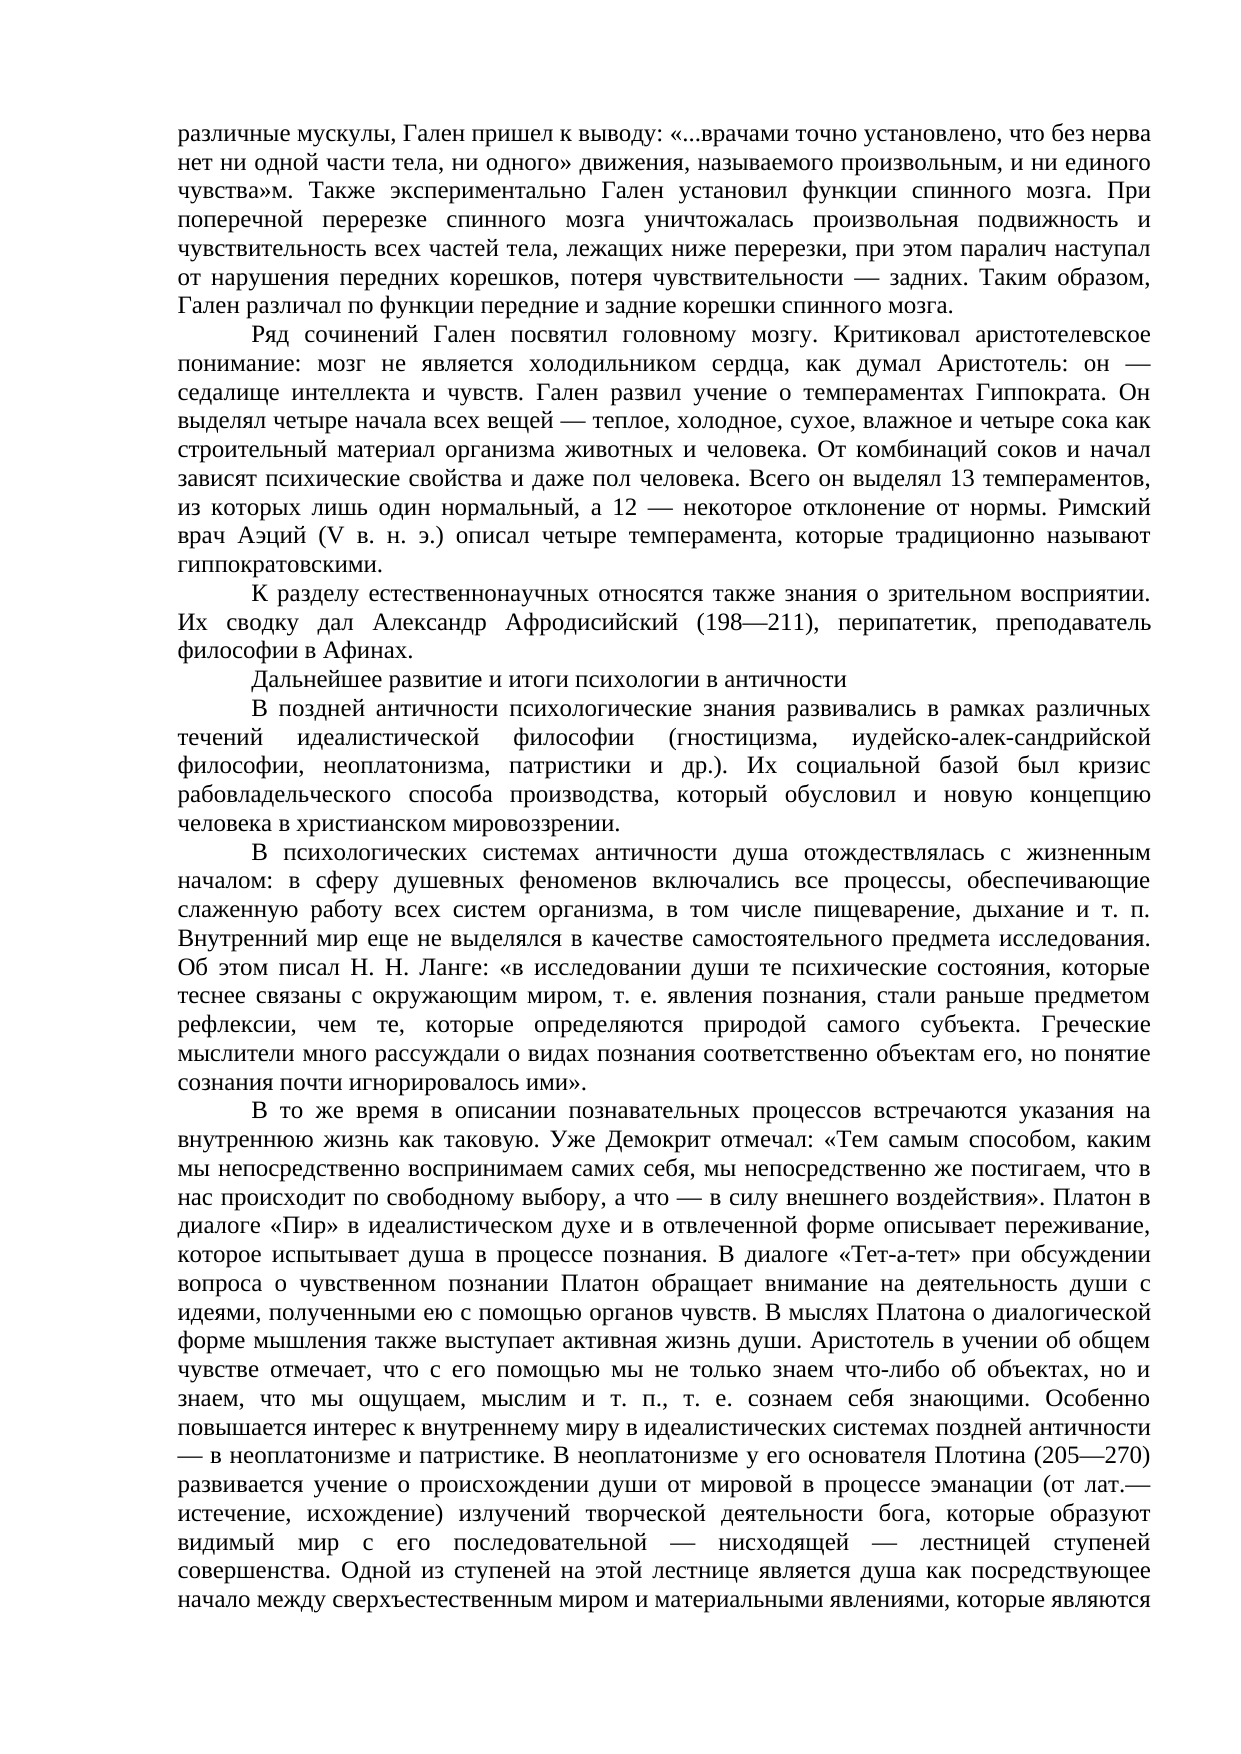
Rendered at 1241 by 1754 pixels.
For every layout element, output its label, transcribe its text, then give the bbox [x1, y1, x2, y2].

text К разделу естественнонаучных относятся также знания о зрительном восприятии. Их сводку дал Александр Афродисийский (198—211), перипатетик, преподаватель философии в Афинах. [177, 578, 1152, 664]
text В поздней античности психологические знания развивались в рамках различных течений идеалистической философии (гностицизма, иудейско-алек-сандрийской философии, неоплатонизма, патристики и др.). Их социальной базой был кризис рабовладельческого способа производства, который обусловил и новую концепцию человека в христианском мировоззрении. [177, 693, 1152, 837]
text Ряд сочинений Гален посвятил головному мозгу. Критиковал аристотелевское понимание: мозг не является холодильником сердца, как думал Аристотель: он — седалище интеллекта и чувств. Гален развил учение о темпераментах Гиппократа. Он выделял четыре начала всех вещей — теплое, холодное, сухое, влажное и четыре сока как строительный материал организма животных и человека. От комбинаций соков и начал зависят психические свойства и даже пол человека. Всего он выделял 13 темпераментов, из которых лишь один нормальный, а 12 — некоторое отклонение от нормы. Римский врач Аэций (V в. н. э.) описал четыре темперамента, которые традиционно называют гиппократовскими. [177, 319, 1152, 578]
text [177, 1096, 1152, 1613]
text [177, 118, 1152, 319]
text Дальнейшее развитие и итоги психологии в античности [177, 664, 1152, 693]
text В психологических системах античности душа отождествлялась с жизненным началом: в сферу душевных феноменов включались все процессы, обеспечивающие слаженную работу всех систем организма, в том числе пищеварение, дыхание и т. п. Внутренний мир еще не выделялся в качестве самостоятельного предмета исследования. Об этом писал Н. Н. Ланге: «в исследовании души те психические состояния, которые теснее связаны с окружающим миром, т. е. явления познания, стали раньше предметом рефлексии, чем те, которые определяются природой самого субъекта. Греческие мыслители много рассуждали о видах познания соответственно объектам его, но понятие сознания почти игнорировалось ими». [177, 837, 1152, 1096]
